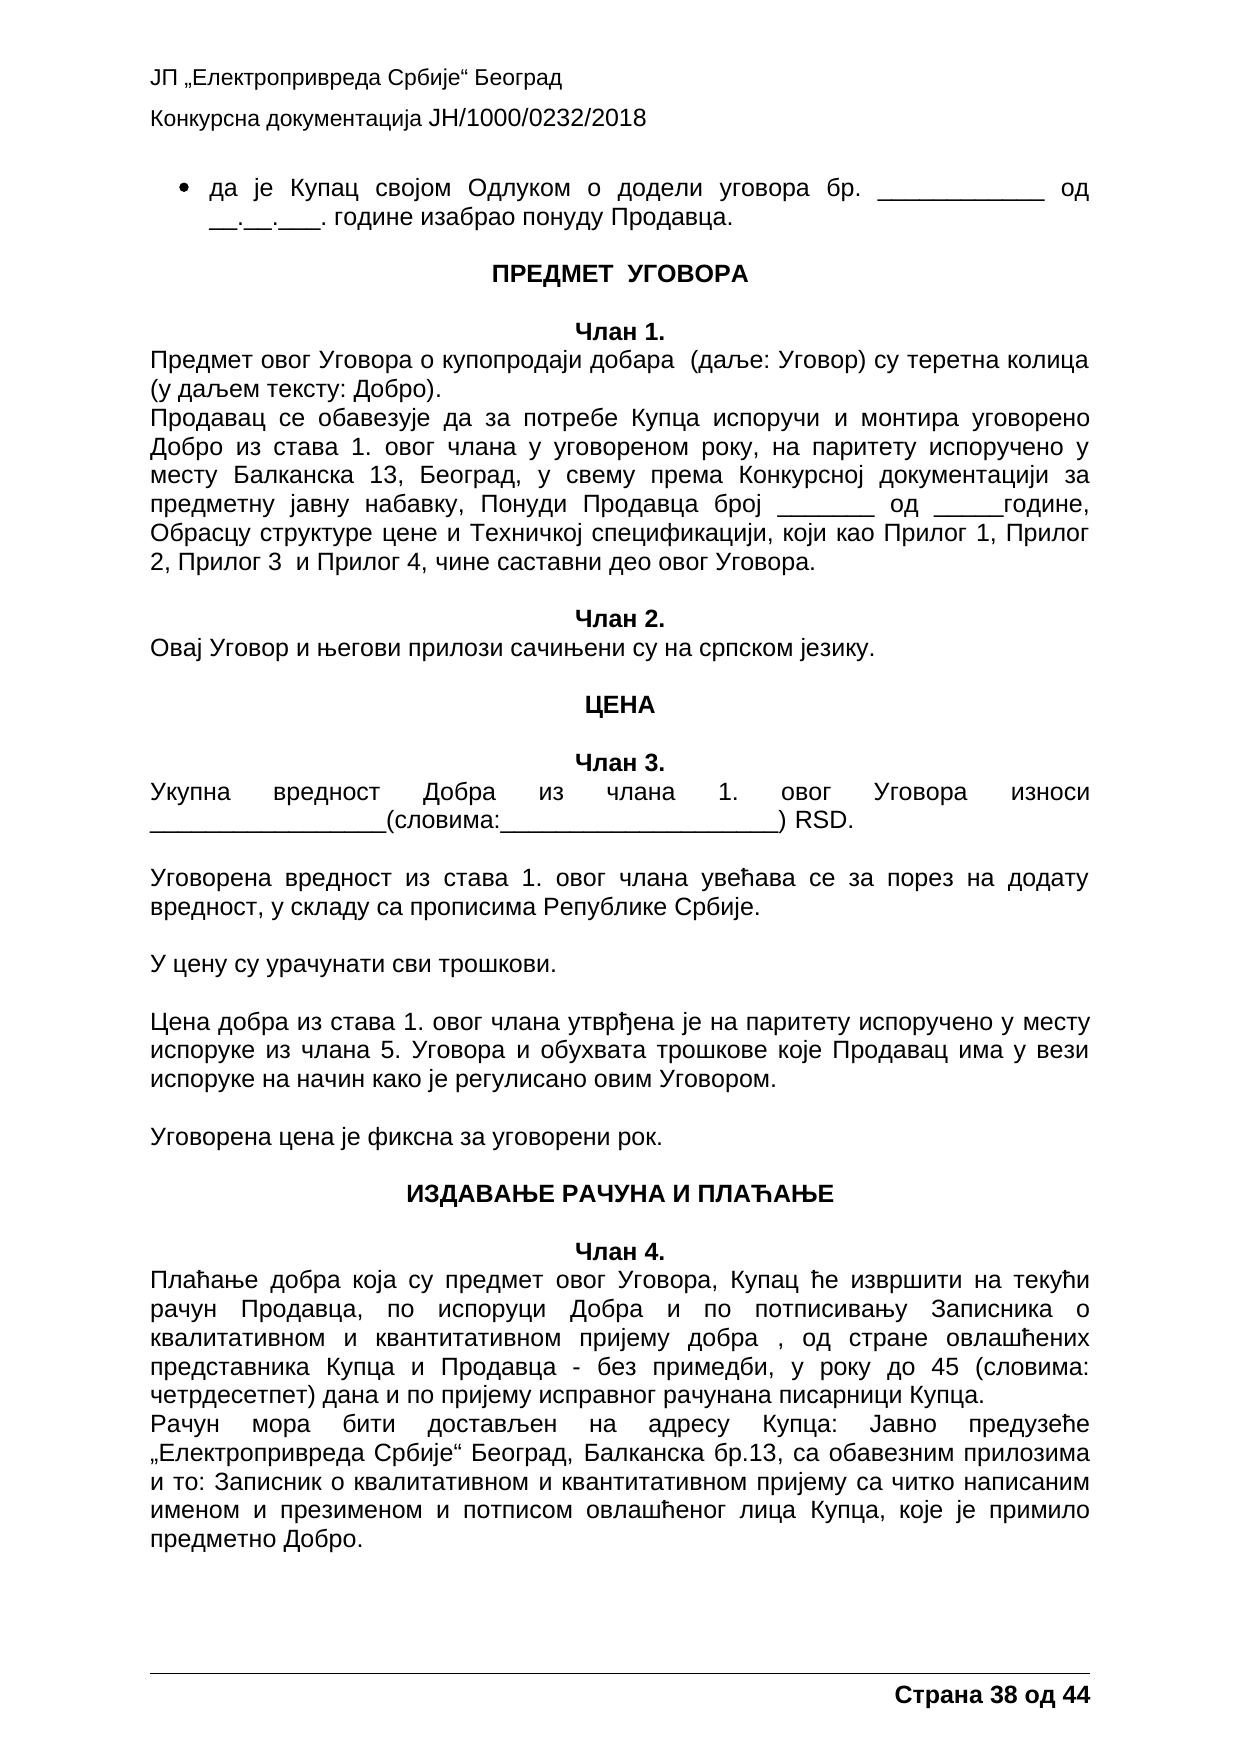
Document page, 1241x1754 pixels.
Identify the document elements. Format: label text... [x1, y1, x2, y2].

text Уговорена цена је фиксна за уговорени рок. [150, 1121, 1090, 1150]
text Члан 4. [150, 1236, 1090, 1265]
text ЦЕНА [150, 690, 1090, 719]
text Уговорена вредност из става 1. овог члана увећава се за порез на додату вредност, у складу са прописима Републике Србије. [150, 863, 1090, 920]
text Рачун мора бити достављен на адресу Купца: Јавно предузеће „Електропривреда Србије“ Београд, Балканска бр.13, са обавезним прилозима и то: Записник о квалитативном и квантитативном пријему са читко написаним именом и презименом и потписом овлашћеног лица Купца, које је примило предметно Добро. [150, 1409, 1090, 1553]
text ПРЕДМЕТ УГОВОРА [150, 259, 1090, 288]
text Плаћање добра која су предмет овог Уговора, Купац ће извршити на текући рачун Продавца, по испоруци Добра и по потписивању Записника о квалитативном и квантитативном пријему добра , од стране овлашћених представника Купца и Продавца - без примедби, у року до 45 (словима: четрдесетпет) дана и по пријему исправног рачунана писарници Купца. [150, 1265, 1090, 1409]
text Члан 3. [150, 748, 1090, 776]
text Продавац се обавезује да за потребе Купца испоручи и монтира уговорено Добро из става 1. овог члана у уговореном року, на паритету испоручено у месту Балканска 13, Београд, у свему према Конкурсној документацији за предметну јавну набавку, Понуди Продавца број _______ од _____године, Обрасцу структуре цене и Техничкој спецификацији, који као Прилог 1, Прилог 2, Прилог 3 и Прилог 4, чине саставни део овог Уговора. [150, 403, 1090, 575]
text Члан 2. [150, 604, 1090, 633]
text Предмет овог Уговора о купопродаји добара (даље: Уговор) су теретна колица (у даљем тексту: Добро). [150, 345, 1090, 403]
text Цена добра из става 1. овог члана утврђена је на паритету испоручено у месту испоруке из члана 5. Уговора и обухвата трошкове које Продавац има у вези испоруке на начин како је регулисано овим Уговором. [150, 1006, 1090, 1093]
text Укупна вредност Добра из члана 1. овог Уговора износи _________________(словима:____________________) RSD. [150, 776, 1090, 834]
text У цену су урачунати сви трошкови. [150, 949, 1090, 978]
text Члан 1. [150, 316, 1090, 345]
text да је Купац својом Одлуком о додели уговора бр. ____________ од __.__.___. године изабрао понуду Продавца. [179, 173, 1090, 230]
text ИЗДАВАЊЕ РАЧУНА И ПЛАЋАЊЕ [150, 1179, 1090, 1208]
text Овај Уговор и његови прилози сачињени су на српском језику. [150, 633, 1090, 661]
